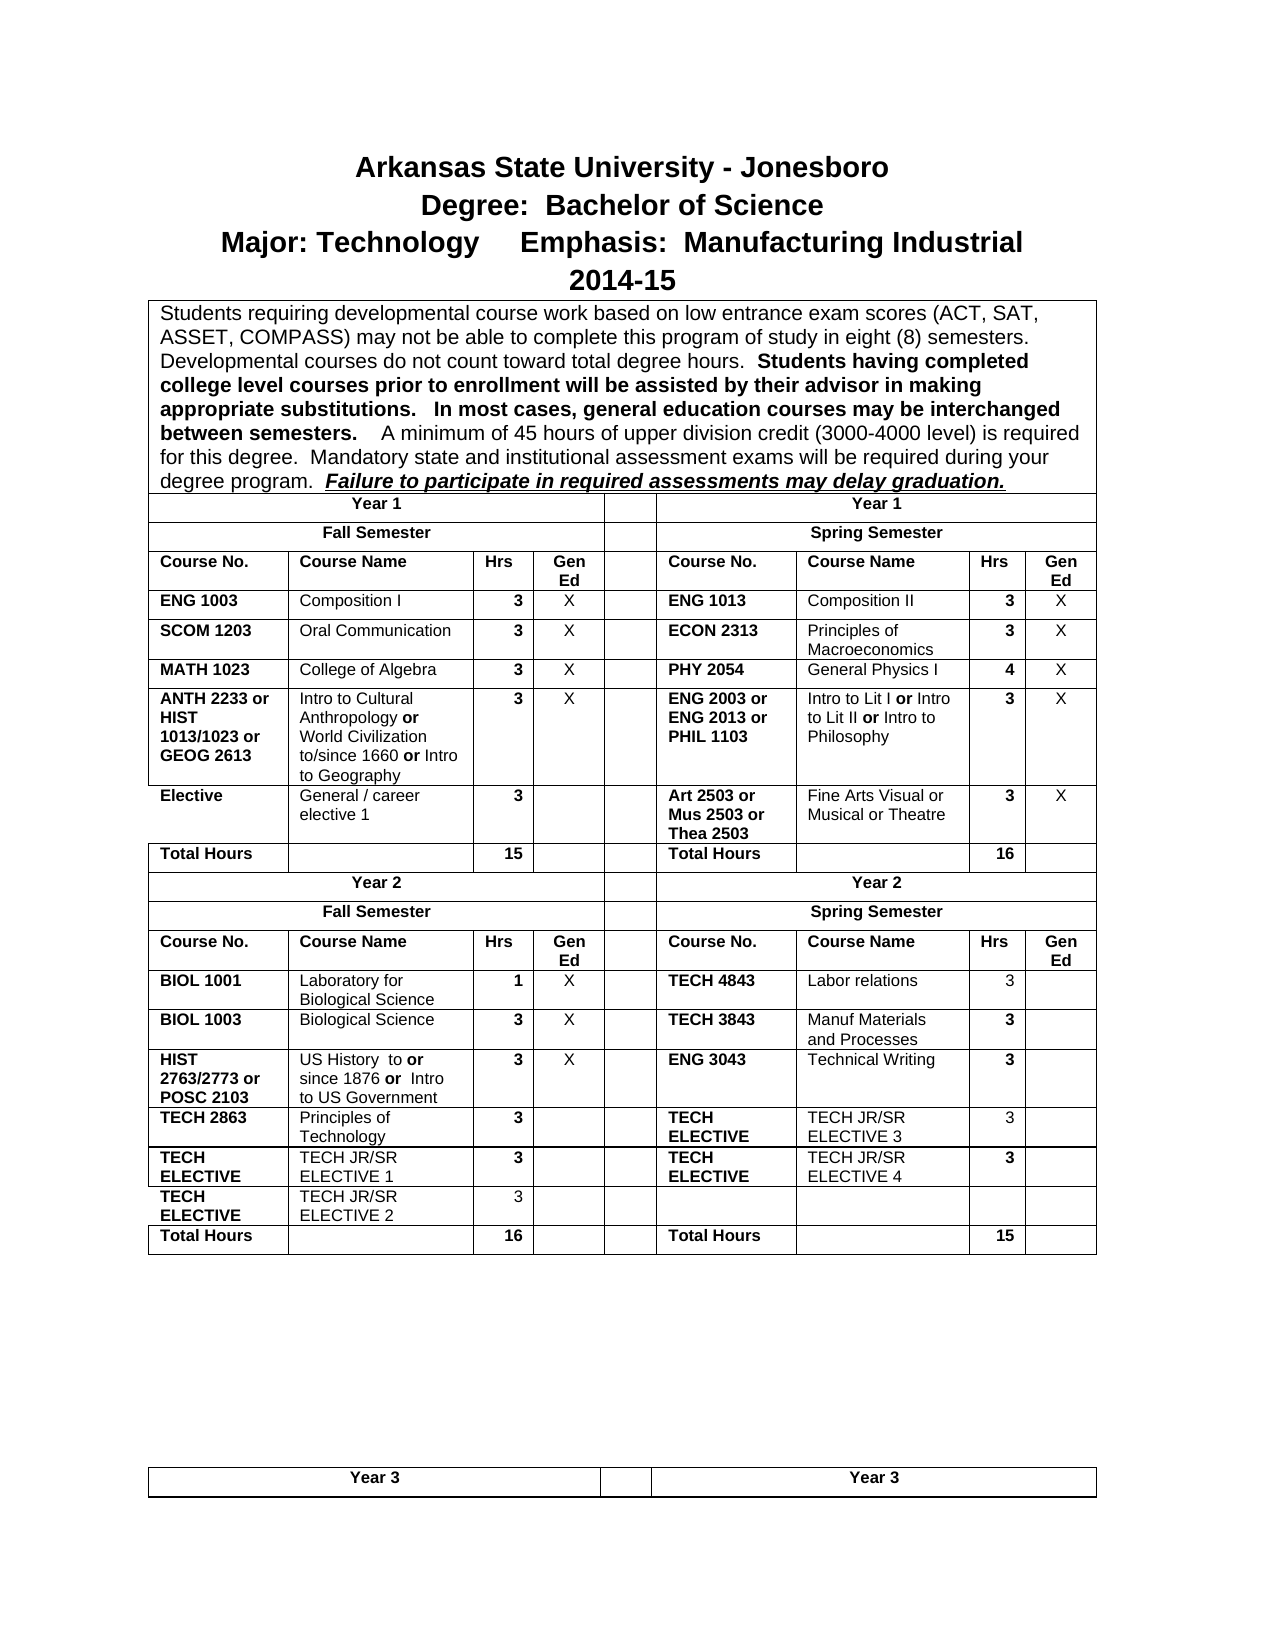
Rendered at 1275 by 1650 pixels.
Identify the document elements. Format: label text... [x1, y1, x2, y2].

table_cell [1026, 1148, 1096, 1186]
table_cell Year 1 [657, 494, 1096, 522]
table_cell Gen Ed [534, 552, 604, 590]
table_cell [605, 620, 656, 659]
table_cell [289, 844, 473, 872]
table_cell 3 [474, 1148, 533, 1186]
table_cell X [534, 620, 604, 659]
table_cell 3 [474, 786, 533, 843]
table_cell X [1026, 591, 1096, 619]
table_cell Gen Ed [1026, 552, 1096, 590]
table_cell [1026, 1108, 1096, 1146]
table_cell 3 [970, 1050, 1025, 1107]
table_cell Labor relations [797, 971, 969, 1009]
table_cell TECH 4843 [657, 971, 796, 1009]
table_cell 3 [970, 786, 1025, 843]
table_cell 3 [474, 591, 533, 619]
table_cell [605, 1226, 656, 1254]
table_cell X [1026, 786, 1096, 843]
table_cell 3 [970, 689, 1025, 784]
table_cell [1026, 1050, 1096, 1107]
table_header Arkansas State University - Jonesboro [149, 150, 1096, 187]
table_cell Composition I [289, 591, 473, 619]
table_cell [605, 660, 656, 688]
table_cell [605, 1148, 656, 1186]
table_cell [605, 786, 656, 843]
table_cell 3 [474, 620, 533, 659]
table_cell ECON 2313 [657, 620, 796, 659]
table_cell Course Name [797, 552, 969, 590]
table_cell Year 2 [657, 873, 1096, 901]
table_cell Manuf Materials and Processes [797, 1010, 969, 1048]
table_cell Spring Semester [657, 523, 1096, 551]
table_cell 3 [970, 1148, 1025, 1186]
table_cell [534, 786, 604, 843]
table_cell [797, 1187, 969, 1225]
table_cell 3 [970, 620, 1025, 659]
table_cell Total Hours [149, 1226, 288, 1254]
table_cell Principles of Technology [289, 1108, 473, 1146]
table_cell SCOM 1203 [149, 620, 288, 659]
table_cell ANTH 2233 or HIST 1013/1023 or GEOG 2613 [149, 689, 288, 784]
table_cell HIST 2763/2773 or POSC 2103 [149, 1050, 288, 1107]
table_cell TECH ELECTIVE [149, 1148, 288, 1186]
table_cell [1026, 1187, 1096, 1225]
table_header Year 3 [149, 1468, 600, 1496]
table_cell 4 [970, 660, 1025, 688]
table_cell 3 [970, 1108, 1025, 1146]
table_cell [605, 591, 656, 619]
table_cell College of Algebra [289, 660, 473, 688]
table_cell Course Name [289, 552, 473, 590]
table_cell Laboratory for Biological Science [289, 971, 473, 1009]
table_cell [657, 1187, 796, 1225]
table_cell Total Hours [657, 844, 796, 872]
table_cell Total Hours [657, 1226, 796, 1254]
table_cell General Physics I [797, 660, 969, 688]
table_cell Fall Semester [149, 902, 604, 930]
table_cell Fine Arts Visual or Musical or Theatre [797, 786, 969, 843]
table_cell Hrs [474, 931, 533, 970]
table_header [601, 1468, 651, 1496]
table_cell [289, 1226, 473, 1254]
table_cell TECH JR/SR ELECTIVE 1 [289, 1148, 473, 1186]
table_cell X [534, 1010, 604, 1048]
table_cell ENG 1003 [149, 591, 288, 619]
table_cell Course No. [657, 552, 796, 590]
table_cell 3 [474, 660, 533, 688]
table_cell Students requiring developmental course work based on low entrance exam scores (ACT, SAT, ASSET, COMPASS) may not be able to complete this program of study in eight (8) semesters. Developmental courses do not count toward total degree hours. Students having completed college level courses prior to enrollment will be assisted by their advisor in making appropriate substitutions. In most cases, general education courses may be interchanged between semesters. A minimum of 45 hours of upper division credit (3000-4000 level) is required for this degree. Mandatory state and institutional assessment exams will be required during your degree program. Failure to participate in required assessments may delay graduation. [149, 301, 1096, 493]
table_cell [605, 1187, 656, 1225]
table_cell 3 [474, 1050, 533, 1107]
table_cell Course No. [657, 931, 796, 970]
table_cell X [534, 971, 604, 1009]
table_cell PHY 2054 [657, 660, 796, 688]
table_cell Principles of Macroeconomics [797, 620, 969, 659]
table_cell Total Hours [149, 844, 288, 872]
table_cell Year 1 [149, 494, 604, 522]
table_cell [605, 689, 656, 784]
table_cell [1026, 844, 1096, 872]
table_cell TECH 2863 [149, 1108, 288, 1146]
table_cell [534, 1226, 604, 1254]
table_cell Major: Technology Emphasis: Manufacturing Industrial [149, 225, 1096, 262]
table_cell [605, 1050, 656, 1107]
table_cell Degree: Bachelor of Science [149, 188, 1096, 225]
table_cell TECH JR/SR ELECTIVE 2 [289, 1187, 473, 1225]
table_cell [605, 1010, 656, 1048]
table_cell Hrs [970, 931, 1025, 970]
table_cell Spring Semester [657, 902, 1096, 930]
table_cell BIOL 1001 [149, 971, 288, 1009]
table_cell [605, 931, 656, 970]
table_cell X [1026, 689, 1096, 784]
table_cell Technical Writing [797, 1050, 969, 1107]
table_cell MATH 1023 [149, 660, 288, 688]
table_cell 3 [474, 689, 533, 784]
table_cell Intro to Lit I or Intro to Lit II or Intro to Philosophy [797, 689, 969, 784]
table_cell TECH JR/SR ELECTIVE 3 [797, 1108, 969, 1146]
table_cell Course No. [149, 552, 288, 590]
table_cell Gen Ed [1026, 931, 1096, 970]
table_cell TECH ELECTIVE [657, 1148, 796, 1186]
table_cell TECH JR/SR ELECTIVE 4 [797, 1148, 969, 1186]
table_cell 15 [970, 1226, 1025, 1254]
table_cell TECH ELECTIVE [149, 1187, 288, 1225]
table_cell 16 [474, 1226, 533, 1254]
table_cell [605, 523, 656, 551]
table_cell [797, 1226, 969, 1254]
table_cell ENG 2003 or ENG 2013 or PHIL 1103 [657, 689, 796, 784]
table_cell 3 [474, 1108, 533, 1146]
table_cell [605, 844, 656, 872]
table_cell 2014-15 [149, 263, 1096, 300]
table_cell ENG 3043 [657, 1050, 796, 1107]
table_cell X [1026, 620, 1096, 659]
table_cell Oral Communication [289, 620, 473, 659]
table_cell [605, 552, 656, 590]
table_cell 16 [970, 844, 1025, 872]
table_cell TECH ELECTIVE [657, 1108, 796, 1146]
table_cell X [534, 1050, 604, 1107]
table_cell [970, 1187, 1025, 1225]
table_cell Gen Ed [534, 931, 604, 970]
table_cell [605, 1108, 656, 1146]
table_cell TECH 3843 [657, 1010, 796, 1048]
table_header Year 3 [652, 1468, 1096, 1496]
table_cell Course Name [289, 931, 473, 970]
table_cell Hrs [474, 552, 533, 590]
table_cell Art 2503 or Mus 2503 or Thea 2503 [657, 786, 796, 843]
table_cell 3 [474, 1010, 533, 1048]
table_cell X [534, 689, 604, 784]
table_cell [534, 1148, 604, 1186]
table_cell 3 [970, 591, 1025, 619]
table_cell BIOL 1003 [149, 1010, 288, 1048]
table_cell [1026, 1010, 1096, 1048]
table_cell [1026, 1226, 1096, 1254]
table_cell Fall Semester [149, 523, 604, 551]
table_cell US History to or since 1876 or Intro to US Government [289, 1050, 473, 1107]
table_cell 3 [970, 1010, 1025, 1048]
table_cell Course Name [797, 931, 969, 970]
table_cell X [534, 591, 604, 619]
table_cell 15 [474, 844, 533, 872]
table_cell Hrs [970, 552, 1025, 590]
table_cell Composition II [797, 591, 969, 619]
table_cell [797, 844, 969, 872]
table_cell General / career elective 1 [289, 786, 473, 843]
table_cell [534, 1187, 604, 1225]
table_cell 3 [474, 1187, 533, 1225]
table_cell 3 [970, 971, 1025, 1009]
table_cell Year 2 [149, 873, 604, 901]
table_cell Intro to Cultural Anthropology or World Civilization to/since 1660 or Intro to Geography [289, 689, 473, 784]
table_cell [1026, 971, 1096, 1009]
table_cell [605, 494, 656, 522]
table_cell Course No. [149, 931, 288, 970]
table_cell Biological Science [289, 1010, 473, 1048]
table_cell X [1026, 660, 1096, 688]
table_cell [605, 971, 656, 1009]
table_cell X [534, 660, 604, 688]
table_cell 1 [474, 971, 533, 1009]
table_cell Elective [149, 786, 288, 843]
table_cell [534, 1108, 604, 1146]
table_cell ENG 1013 [657, 591, 796, 619]
table_cell [605, 902, 656, 930]
table_cell [605, 873, 656, 901]
table_cell [534, 844, 604, 872]
